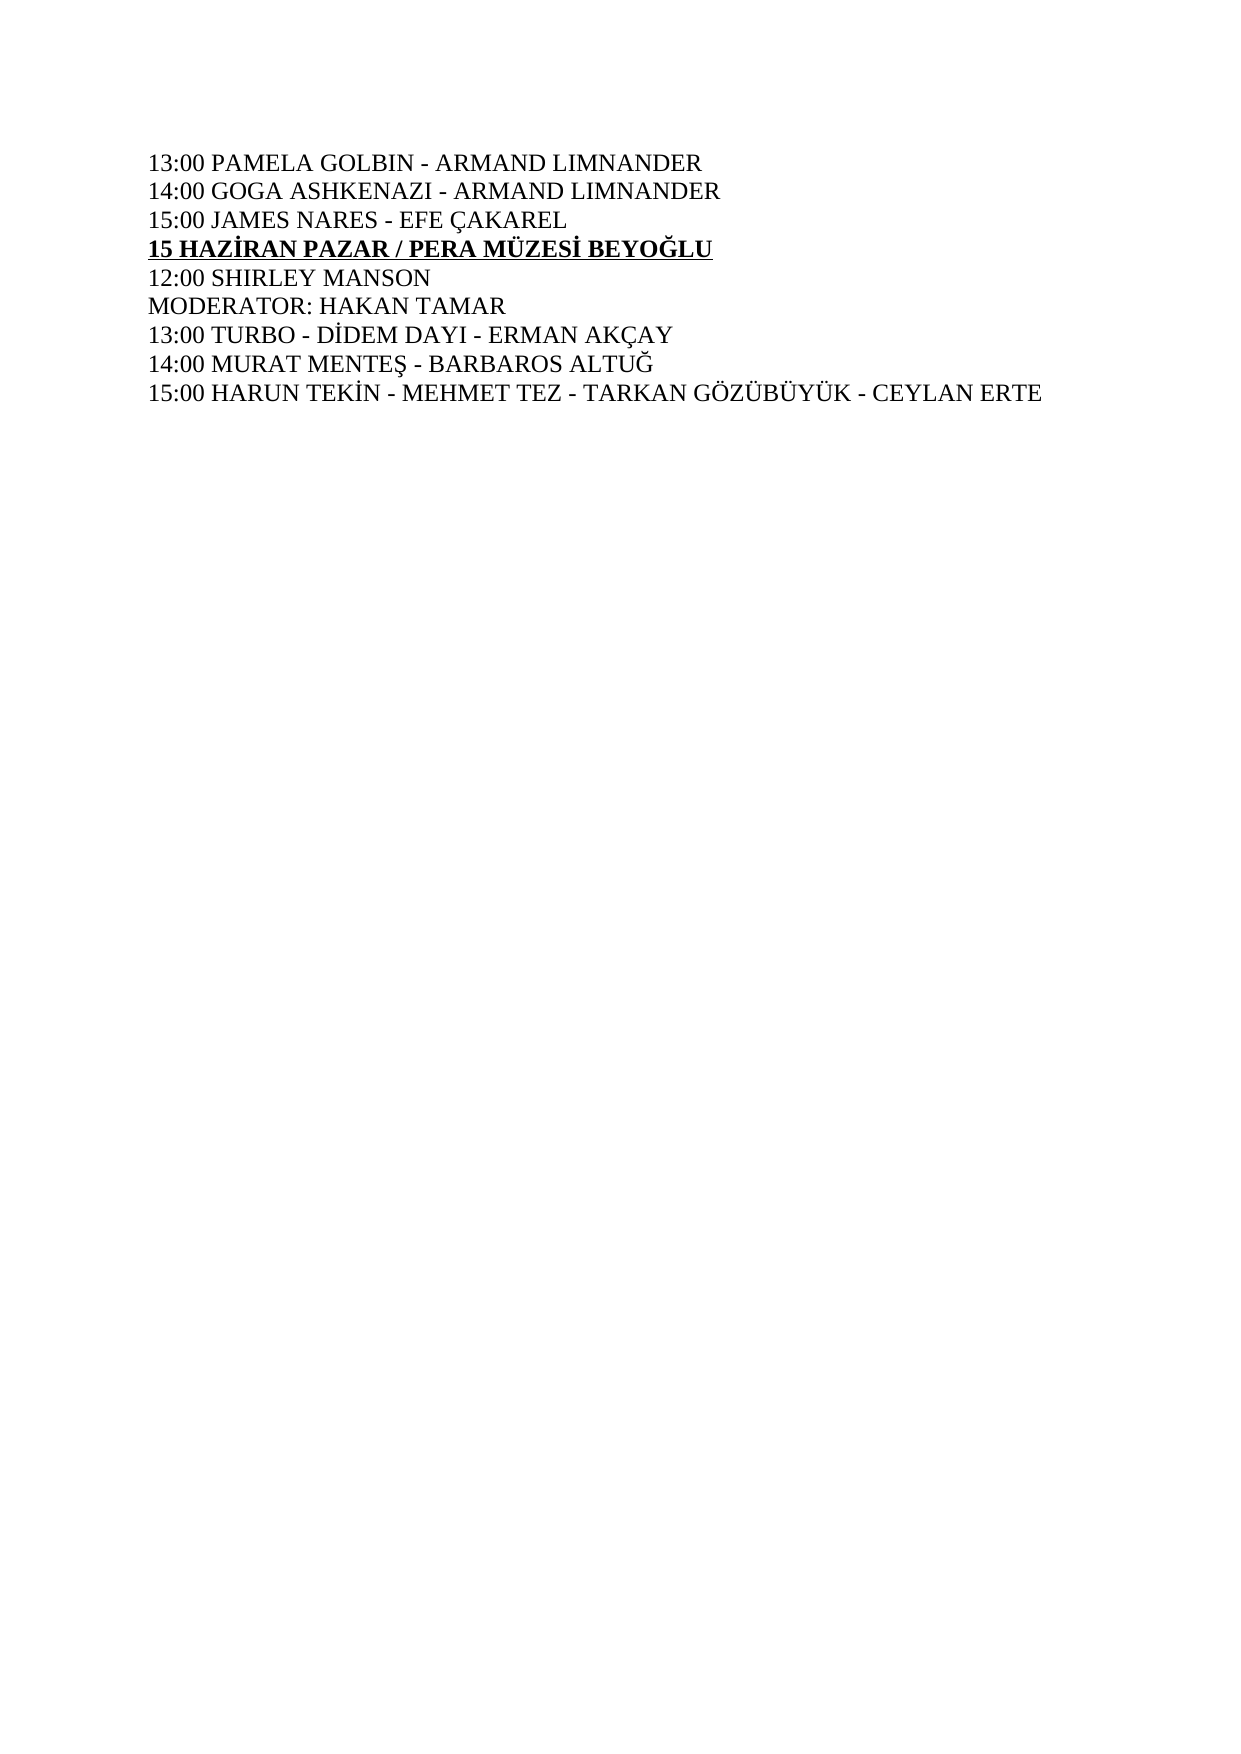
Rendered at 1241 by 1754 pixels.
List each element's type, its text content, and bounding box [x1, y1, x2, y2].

text MODERATOR: HAKAN TAMAR [148, 291, 1093, 320]
text 15:00 JAMES NARES - EFE ÇAKAREL [148, 205, 1093, 234]
text 12:00 SHIRLEY MANSON [148, 263, 1093, 291]
text 13:00 PAMELA GOLBIN - ARMAND LIMNANDER [148, 148, 1093, 176]
text 14:00 MURAT MENTEŞ - BARBAROS ALTUĞ [148, 349, 1093, 378]
text 13:00 TURBO - DİDEM DAYI - ERMAN AKÇAY [148, 320, 1093, 349]
text 15:00 HARUN TEKİN - MEHMET TEZ - TARKAN GÖZÜBÜYÜK - CEYLAN ERTE [148, 378, 1093, 406]
text 14:00 GOGA ASHKENAZI - ARMAND LIMNANDER [148, 176, 1093, 205]
text 15 HAZİRAN PAZAR / PERA MÜZESİ BEYOĞLU [148, 234, 1093, 263]
